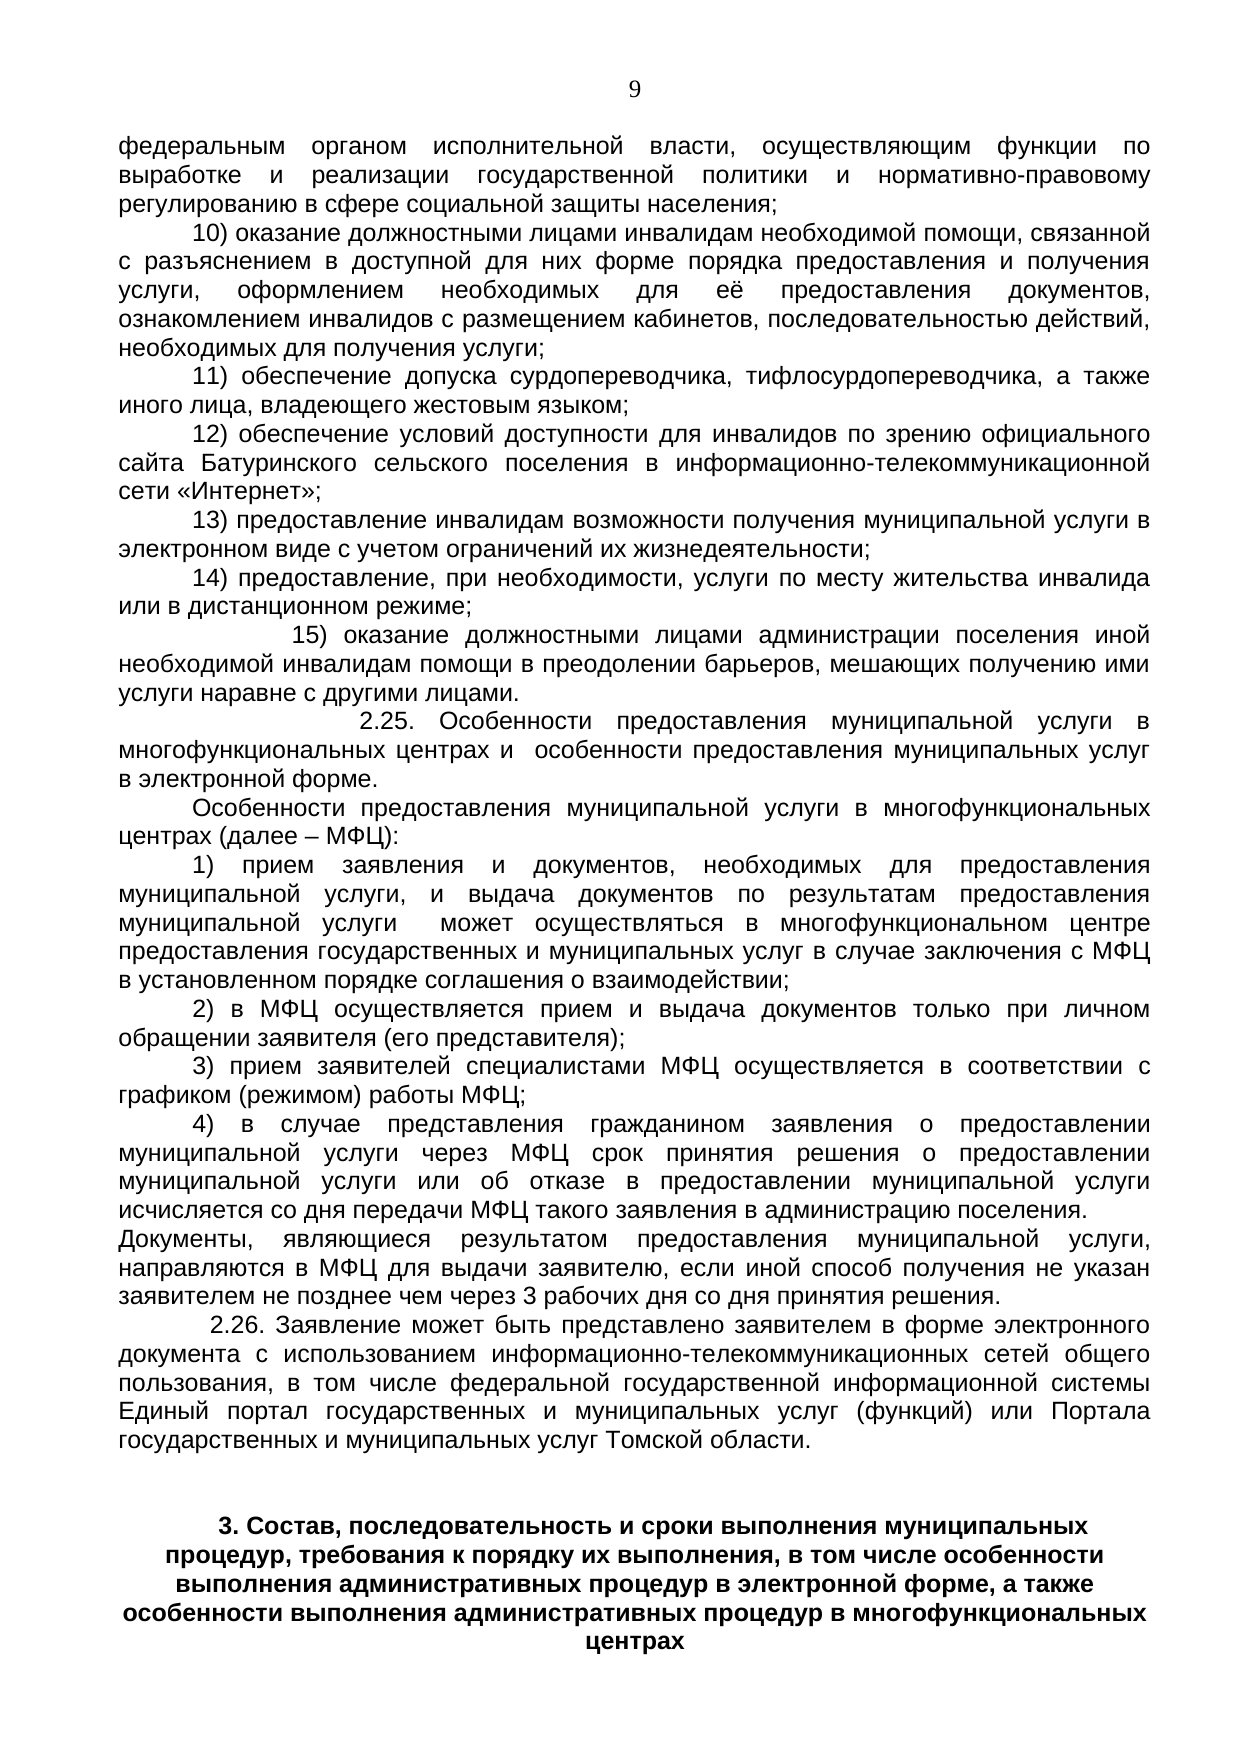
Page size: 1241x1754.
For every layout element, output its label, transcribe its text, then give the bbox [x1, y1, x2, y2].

text 2.26. Заявление может быть представлено заявителем в форме электронного документа с использованием информационно-телекоммуникационных сетей общего пользования, в том числе федеральной государственной информационной системы Единый портал государственных и муниципальных услуг (функций) или Портала государственных и муниципальных услуг Томской области. [118, 1310, 1152, 1454]
text 15) оказание должностными лицами администрации поселения иной необходимой инвалидам помощи в преодолении барьеров, мешающих получению ими услуги наравне с другими лицами. [118, 620, 1152, 706]
text 11) обеспечение допуска сурдопереводчика, тифлосурдопереводчика, а также иного лица, владеющего жестовым языком; [118, 361, 1152, 419]
text 13) предоставление инвалидам возможности получения муниципальной услуги в электронном виде с учетом ограничений их жизнедеятельности; [118, 505, 1152, 563]
text 10) оказание должностными лицами инвалидам необходимой помощи, связанной с разъяснением в доступной для них форме порядка предоставления и получения услуги, оформлением необходимых для её предоставления документов, ознакомлением инвалидов с размещением кабинетов, последовательностью действий, необходимых для получения услуги; [118, 218, 1152, 361]
text 2.25. Особенности предоставления муниципальной услуги в многофункциональных центрах и особенности предоставления муниципальных услуг в электронной форме. [118, 706, 1152, 793]
text 3. Состав, последовательность и сроки выполнения муниципальных процедур, требования к порядку их выполнения, в том числе особенности выполнения административных процедур в электронной форме, а также особенности выполнения административных процедур в многофункциональных центрах [118, 1511, 1152, 1655]
text 12) обеспечение условий доступности для инвалидов по зрению официального сайта Батуринского сельского поселения в информационно-телекоммуникационной сети «Интернет»; [118, 419, 1152, 505]
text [118, 131, 1152, 218]
text 3) прием заявителей специалистами МФЦ осуществляется в соответствии с графиком (режимом) работы МФЦ; [118, 1051, 1152, 1109]
text 14) предоставление, при необходимости, услуги по месту жительства инвалида или в дистанционном режиме; [118, 563, 1152, 620]
text 1) прием заявления и документов, необходимых для предоставления муниципальной услуги, и выдача документов по результатам предоставления муниципальной услуги может осуществляться в многофункциональном центре предоставления государственных и муниципальных услуг в случае заключения с МФЦ в установленном порядке соглашения о взаимодействии; [118, 850, 1152, 994]
text 4) в случае представления гражданином заявления о предоставлении муниципальной услуги через МФЦ срок принятия решения о предоставлении муниципальной услуги или об отказе в предоставлении муниципальной услуги исчисляется со дня передачи МФЦ такого заявления в администрацию поселения. [118, 1109, 1152, 1224]
text Документы, являющиеся результатом предоставления муниципальной услуги, направляются в МФЦ для выдачи заявителю, если иной способ получения не указан заявителем не позднее чем через 3 рабочих дня со дня принятия решения. [118, 1224, 1152, 1310]
text 2) в МФЦ осуществляется прием и выдача документов только при личном обращении заявителя (его представителя); [118, 994, 1152, 1051]
text Особенности предоставления муниципальной услуги в многофункциональных центрах (далее – МФЦ): [118, 793, 1152, 850]
